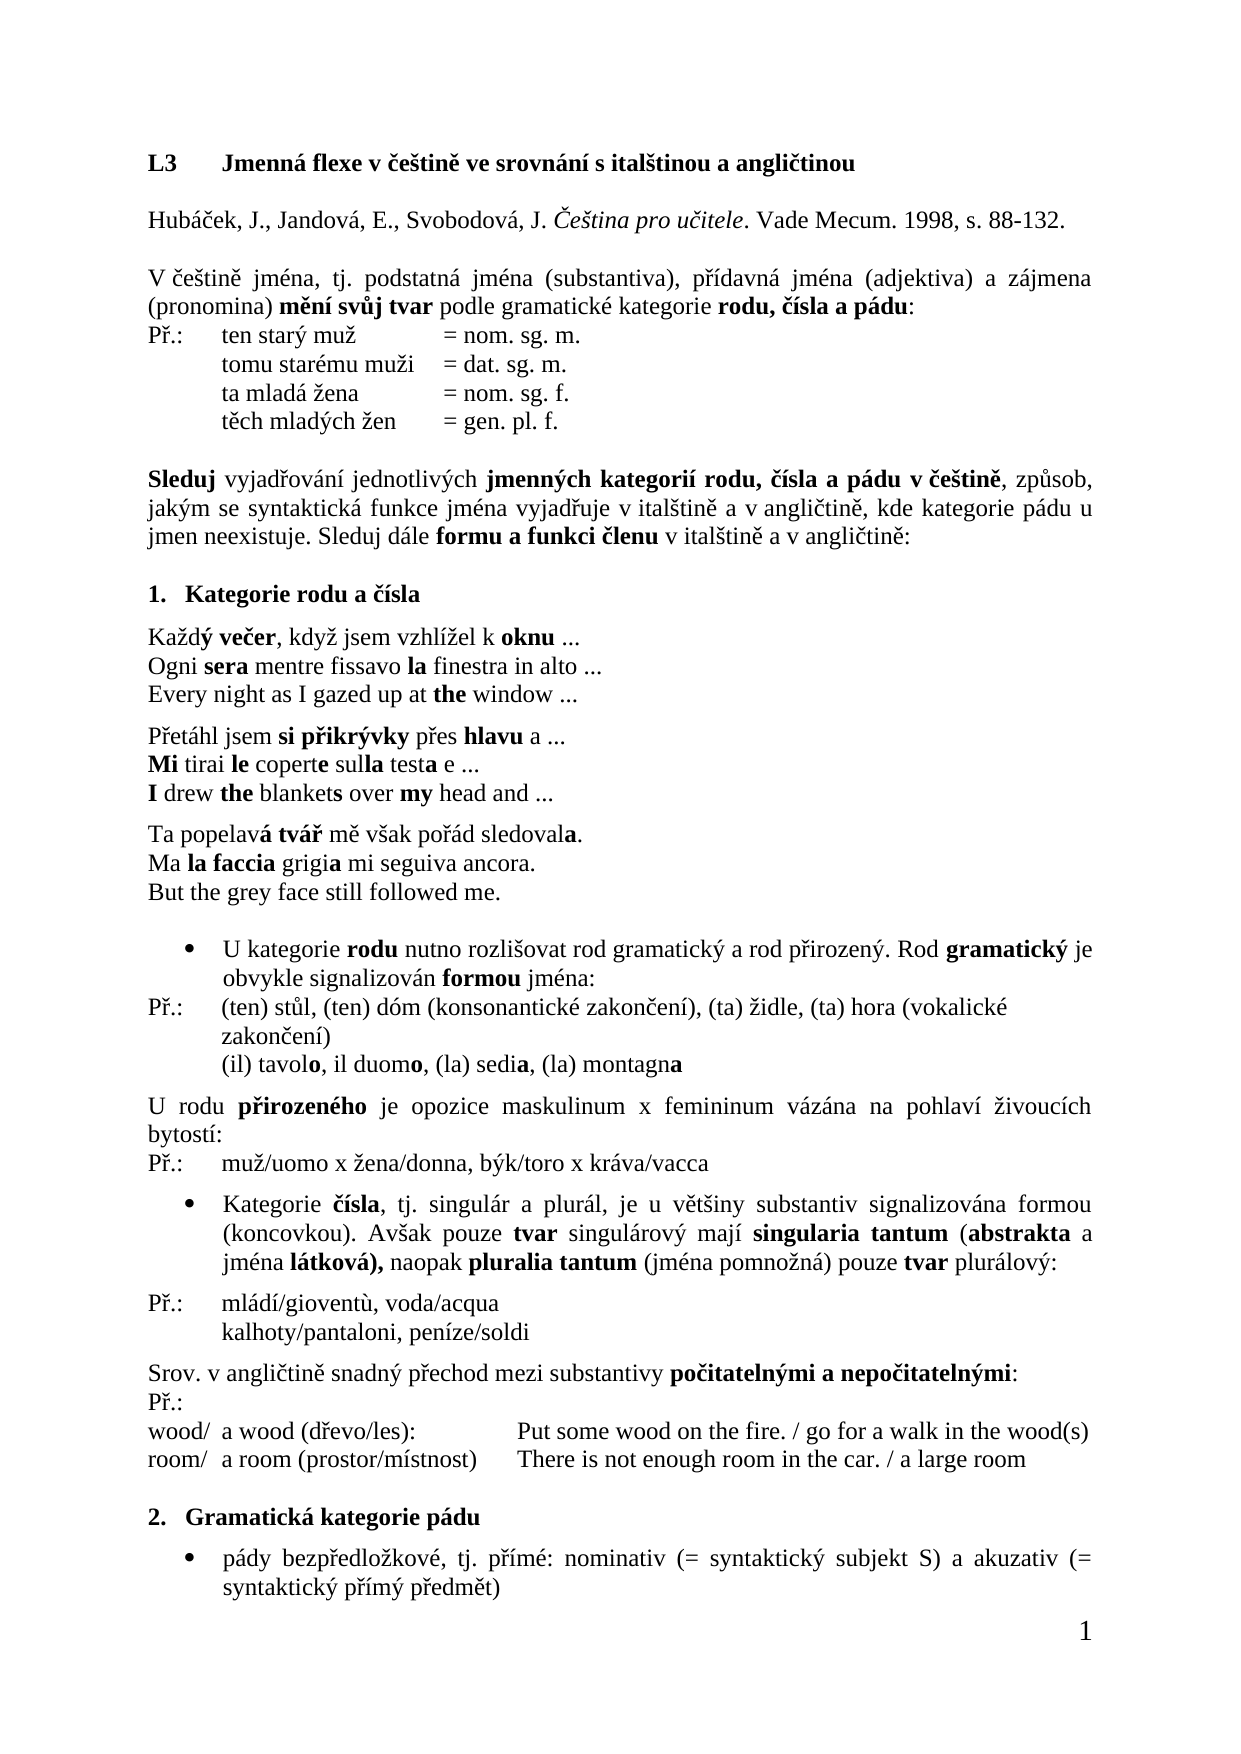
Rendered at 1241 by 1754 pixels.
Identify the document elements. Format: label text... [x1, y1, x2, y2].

text I drew the blankets over my head and ... [148, 778, 1093, 807]
text Hubáček, J., Jandová, E., Svobodová, J. Čeština pro učitele. Vade Mecum. 1998, s. 88-132. [148, 205, 1093, 234]
text room/ a room (prostor/místnost) There is not enough room in the car. / a large room [148, 1444, 1093, 1473]
text Mi tirai le coperte sulla testa e ... [148, 749, 1093, 778]
text Přetáhl jsem si přikrývky přes hlavu a ... [148, 721, 1093, 749]
text Ta popelavá tvář mě však pořád sledovala. [148, 819, 1093, 848]
text Př.: [148, 1387, 1093, 1416]
text But the grey face still followed me. [148, 877, 1093, 906]
text ta mladá žena = nom. sg. f. [148, 378, 1093, 406]
list pády bezpředložkové, tj. přímé: nominativ (= syntaktický subjekt S) a akuzativ (= syntaktický přímý předmět) [185, 1543, 1093, 1601]
list Kategorie rodu a čísla [148, 579, 1093, 608]
text tomu starému muži = dat. sg. m. [148, 349, 1093, 378]
text U rodu přirozeného je opozice maskulinum x femininum vázána na pohlaví živoucích bytostí: [148, 1091, 1093, 1148]
text wood/ a wood (dřevo/les): Put some wood on the fire. / go for a walk in the wood(s) [148, 1416, 1093, 1444]
list U kategorie rodu nutno rozlišovat rod gramatický a rod přirozený. Rod gramatický je obvykle signalizován formou jména: [185, 934, 1093, 992]
text L3 Jmenná flexe v češtině ve srovnání s italštinou a angličtinou [148, 148, 1093, 176]
text Př.: (ten) stůl, (ten) dóm (konsonantické zakončení), (ta) židle, (ta) hora (vokalické zakončení) [148, 992, 1093, 1049]
text Př.: mládí/gioventù, voda/acqua [148, 1288, 1093, 1317]
text těch mladých žen = gen. pl. f. [148, 406, 1093, 435]
text Every night as I gazed up at the window ... [148, 679, 1093, 708]
list Gramatická kategorie pádu [148, 1502, 1093, 1531]
text Ogni sera mentre fissavo la finestra in alto ... [148, 651, 1093, 679]
text Ma la faccia grigia mi seguiva ancora. [148, 848, 1093, 877]
text (il) tavolo, il duomo, (la) sedia, (la) montagna [148, 1049, 1093, 1078]
text Každý večer, když jsem vzhlížel k oknu ... [148, 622, 1093, 651]
text Sleduj vyjadřování jednotlivých jmenných kategorií rodu, čísla a pádu v češtině, způsob, jakým se syntaktická funkce jména vyjadřuje v italštině a v angličtině, kde kategorie pádu u jmen neexistuje. Sleduj dále formu a funkci členu v italštině a v angličtině: [148, 464, 1093, 550]
text V češtině jména, tj. podstatná jména (substantiva), přídavná jména (adjektiva) a zájmena (pronomina) mění svůj tvar podle gramatické kategorie rodu, čísla a pádu: [148, 263, 1093, 320]
text Př.: ten starý muž = nom. sg. m. [148, 320, 1093, 349]
list Kategorie čísla, tj. singulár a plurál, je u většiny substantiv signalizována formou (koncovkou). Avšak pouze tvar singulárový mají singularia tantum (abstrakta a jména látková), naopak pluralia tantum (jména pomnožná) pouze tvar plurálový: [185, 1189, 1093, 1276]
text Srov. v angličtině snadný přechod mezi substantivy počitatelnými a nepočitatelnými: [148, 1358, 1093, 1387]
text kalhoty/pantaloni, peníze/soldi [148, 1317, 1093, 1346]
text Př.: muž/uomo x žena/donna, býk/toro x kráva/vacca [148, 1148, 1093, 1177]
